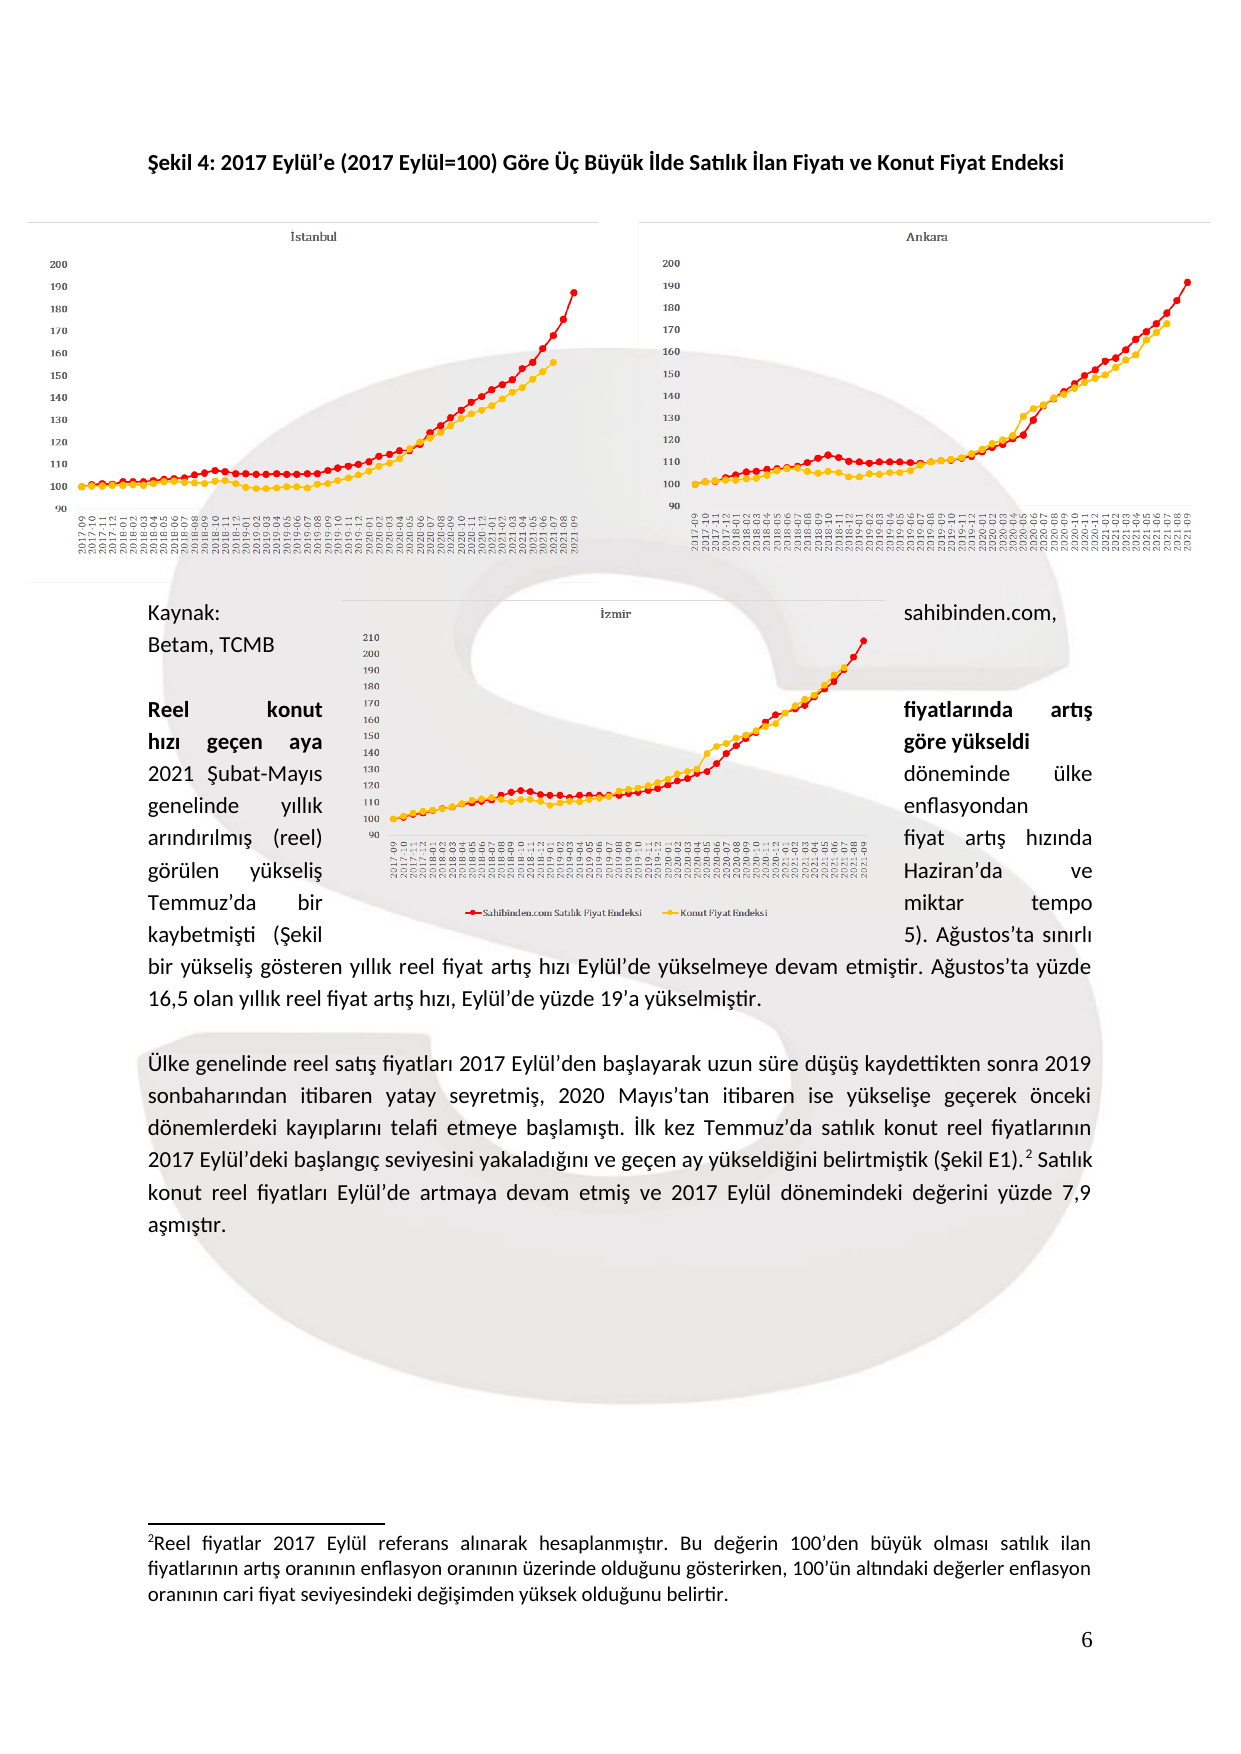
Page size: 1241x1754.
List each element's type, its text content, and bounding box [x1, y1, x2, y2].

text Reel konut fiyatlarında artış hızı geçen aya göre yükseldi [148, 695, 341, 755]
text Reel konut fiyatlarında artış hızı geçen aya göre yükseldi [885, 695, 1093, 755]
text Kaynak: sahibinden.com, Betam, TCMB [148, 562, 1093, 658]
picture [26, 222, 1210, 1406]
text Ülke genelinde reel satış fiyatları 2017 Eylül’den başlayarak uzun süre düşüş kaydettikten sonra 2019 sonbaharından itibaren yatay seyretmiş, 2020 Mayıs’tan itibaren ise yükselişe geçerek önceki dönemlerdeki kayıplarını telafi etmeye başlamıştı. İlk kez Temmuz’da satılık konut reel fiyatlarının 2017 Eylül’deki başlangıç seviyesini yakaladığını ve geçen ay yükseldiğini belirtmiştik (Şekil E1). Satılık konut reel fiyatları Eylül’de artmaya devam etmiş ve 2017 Eylül dönemindeki değerini yüzde 7,9 aşmıştır. [148, 1049, 1093, 1238]
text Şekil 4: 2017 Eylül’e (2017 Eylül=100) Göre Üç Büyük İlde Satılık İlan Fiyatı ve Konut Fiyat Endeksi [148, 148, 1093, 176]
text 2021 Şubat-Mayıs döneminde ülke genelinde yıllık enflasyondan arındırılmış (reel) fiyat artış hızında görülen yükseliş Haziran’da ve Temmuz’da bir miktar tempo kaybetmişti (Şekil 5). Ağustos’ta sınırlı bir yükseliş gösteren yıllık reel fiyat artış hızı Eylül’de yükselmeye devam etmiştir. Ağustos’ta yüzde 16,5 olan yıllık reel fiyat artış hızı, Eylül’de yüzde 19’a yükselmiştir. [148, 759, 1093, 1012]
